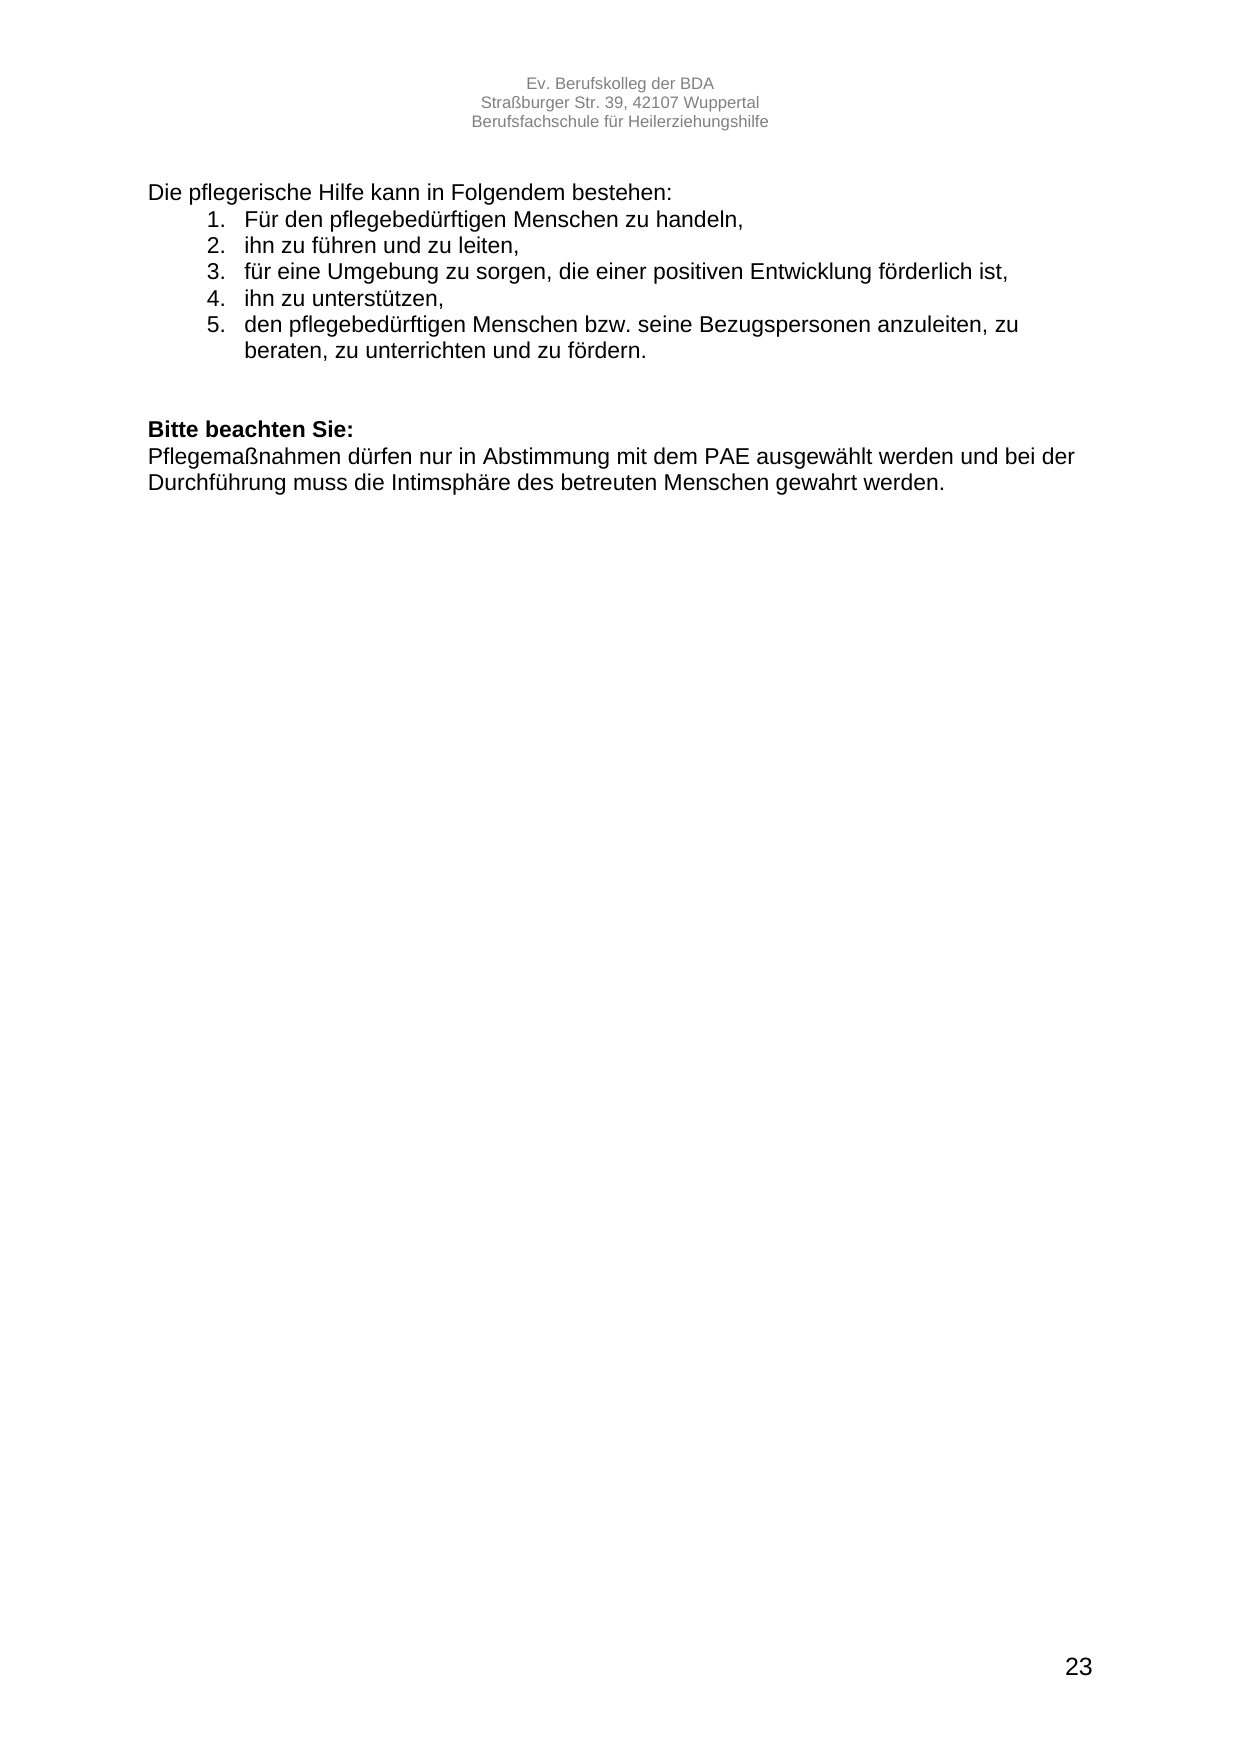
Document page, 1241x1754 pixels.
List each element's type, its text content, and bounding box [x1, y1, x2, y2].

text Pflegemaßnahmen dürfen nur in Abstimmung mit dem PAE ausgewählt werden und bei der Durchführung muss die Intimsphäre des betreuten Menschen gewahrt werden. [148, 443, 1093, 495]
list für eine Umgebung zu sorgen, die einer positiven Entwicklung förderlich ist, [207, 258, 1093, 284]
list Für den pflegebedürftigen Menschen zu handeln, [207, 206, 1093, 232]
list ihn zu führen und zu leiten, [207, 232, 1093, 258]
list ihn zu unterstützen, [207, 284, 1093, 311]
text Die pflegerische Hilfe kann in Folgendem bestehen: [148, 179, 1093, 206]
text Bitte beachten Sie: [148, 416, 1093, 443]
list den pflegebedürftigen Menschen bzw. seine Bezugspersonen anzuleiten, zu beraten, zu unterrichten und zu fördern. [207, 311, 1093, 364]
